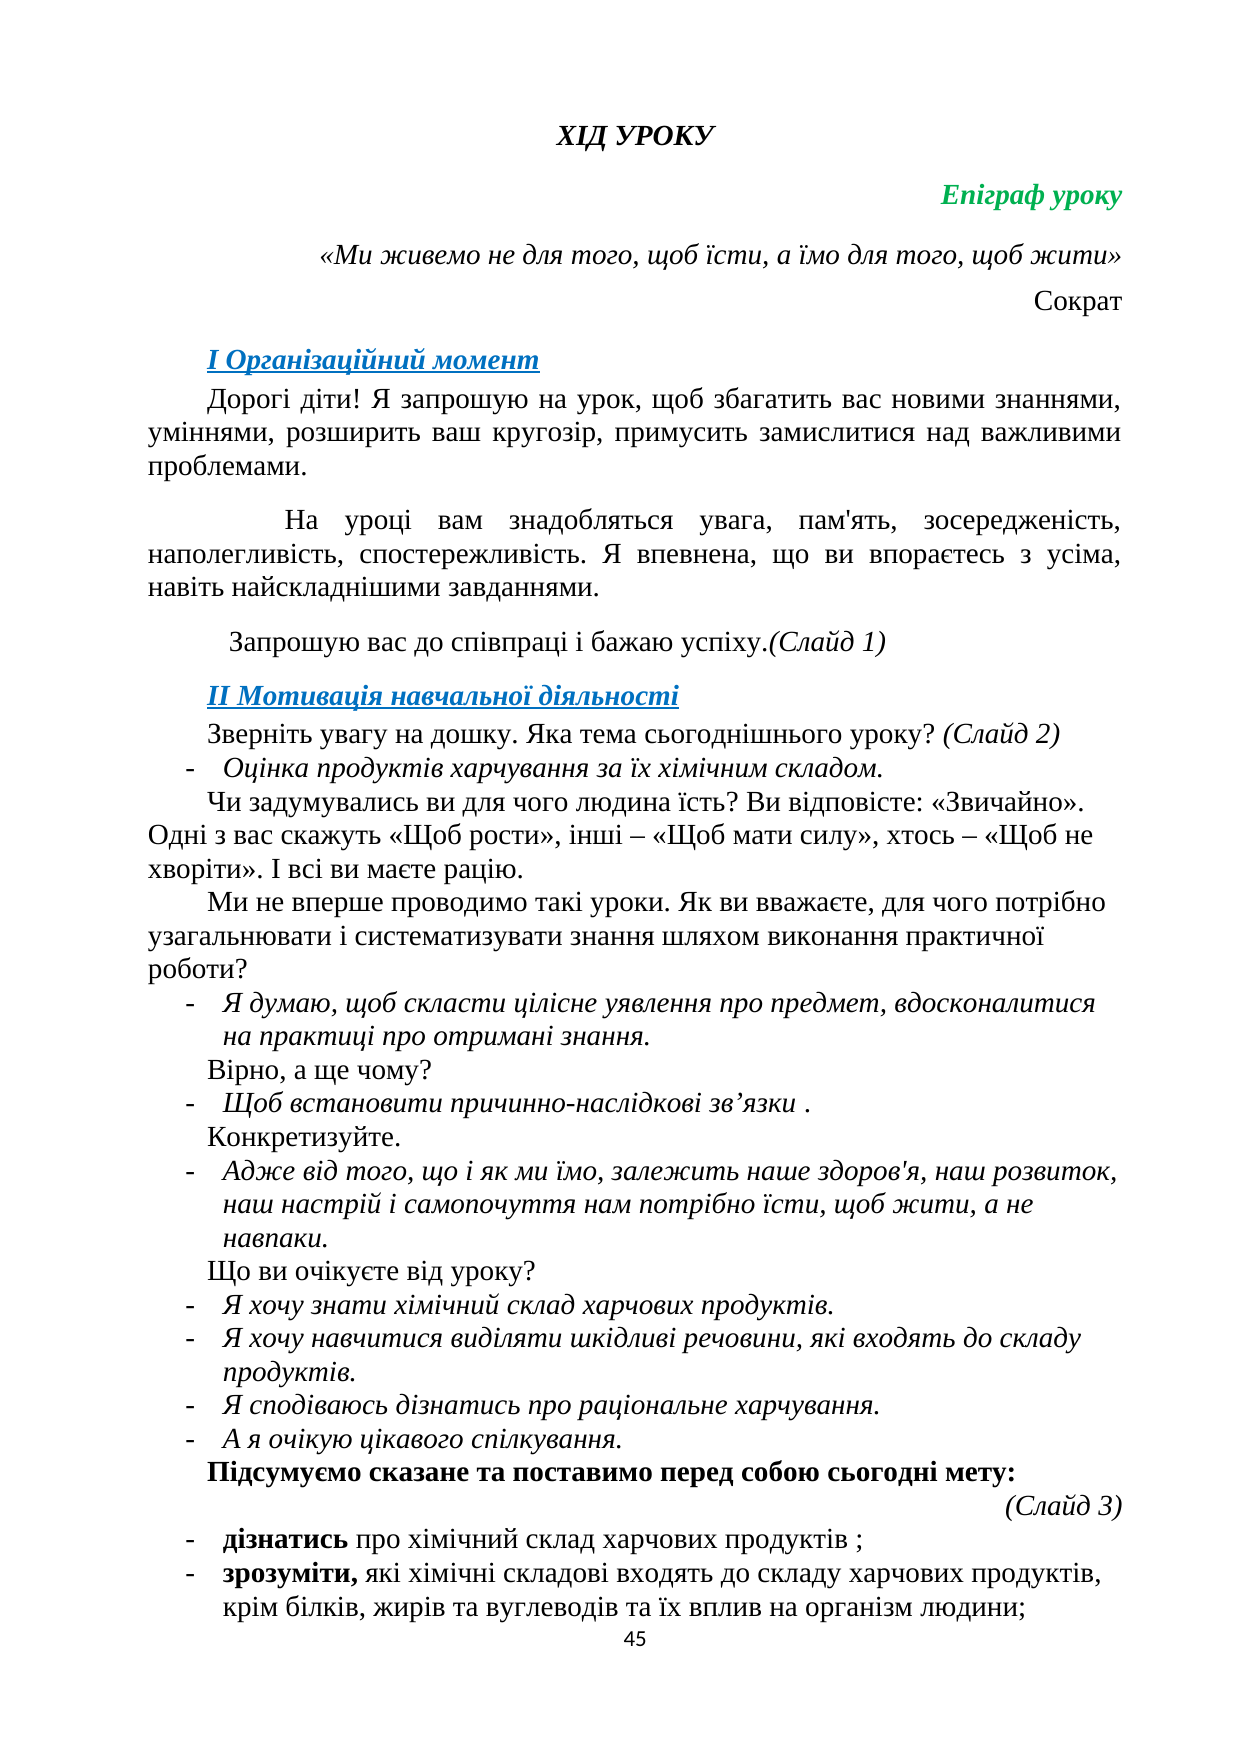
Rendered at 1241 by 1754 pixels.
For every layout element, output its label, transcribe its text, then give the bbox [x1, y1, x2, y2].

text Дорогі діти! Я запрошую на урок, щоб збагатить вас новими знаннями, уміннями, розширить ваш кругозір, примусить замислитися над важливими проблемами. [148, 381, 1122, 481]
list Зверніть увагу на дошку. Яка тема сьогоднішнього уроку? (Слайд 2) [148, 717, 1122, 750]
text ХІД УРОКУ [148, 118, 1122, 152]
list Чи задумувались ви для чого людина їсть? Ви відповісте: «Звичайно». Одні з вас скажуть «Щоб рости», інші – «Щоб мати силу», хтось – «Щоб не хворіти». І всі ви маєте рацію. [148, 784, 1122, 884]
text Запрошую вас до співпраці і бажаю успіху.(Слайд 1) [148, 624, 1122, 657]
list Я хочу навчитися виділяти шкідливі речовини, які входять до складу продуктів. [185, 1320, 1122, 1387]
list Підсумуємо сказане та поставимо перед собою сьогодні мету: [148, 1454, 1122, 1488]
list Я думаю, щоб скласти цілісне уявлення про предмет, вдосконалитися на практиці про отримані знання. [185, 985, 1122, 1052]
text На уроці вам знадобляться увага, пам'ять, зосередженість, наполегливість, спостережливість. Я впевнена, що ви впораєтесь з усіма, навіть найскладнішими завданнями. [148, 502, 1122, 603]
text Епіграф уроку [148, 177, 1122, 211]
text Сократ [148, 283, 1122, 316]
list Ми не вперше проводимо такі уроки. Як ви вважаєте, для чого потрібно узагальнювати і систематизувати знання шляхом виконання практичної роботи? [148, 884, 1122, 985]
text «Ми живемо не для того, щоб їсти, а їмо для того, щоб жити» [148, 237, 1122, 270]
text ІІ Мотивація навчальної діяльності [148, 678, 1122, 712]
list зрозуміти, які хімічні складові входять до складу харчових продуктів, крім білків, жирів та вуглеводів та їх вплив на організм людини; [185, 1555, 1122, 1622]
list Щоб встановити причинно-наслідкові зв’язки . [185, 1086, 1122, 1119]
list Вірно, а ще чому? [148, 1052, 1122, 1086]
list Конкретизуйте. [148, 1119, 1122, 1153]
list (Слайд 3) [148, 1488, 1122, 1522]
list Що ви очікуєте від уроку? [148, 1253, 1122, 1287]
text І Організаційний момент [148, 342, 1122, 376]
list Адже від того, що і як ми їмо, залежить наше здоров'я, наш розвиток, наш настрій і самопочуття нам потрібно їсти, щоб жити, а не навпаки. [185, 1153, 1122, 1253]
list Я хочу знати хімічний склад харчових продуктів. [185, 1287, 1122, 1320]
list Оцінка продуктів харчування за їх хімічним складом. [185, 750, 1122, 784]
list дізнатись про хімічний склад харчових продуктів ; [185, 1522, 1122, 1555]
list А я очікую цікавого спілкування. [185, 1421, 1122, 1454]
list Я сподіваюсь дізнатись про раціональне харчування. [185, 1387, 1122, 1421]
